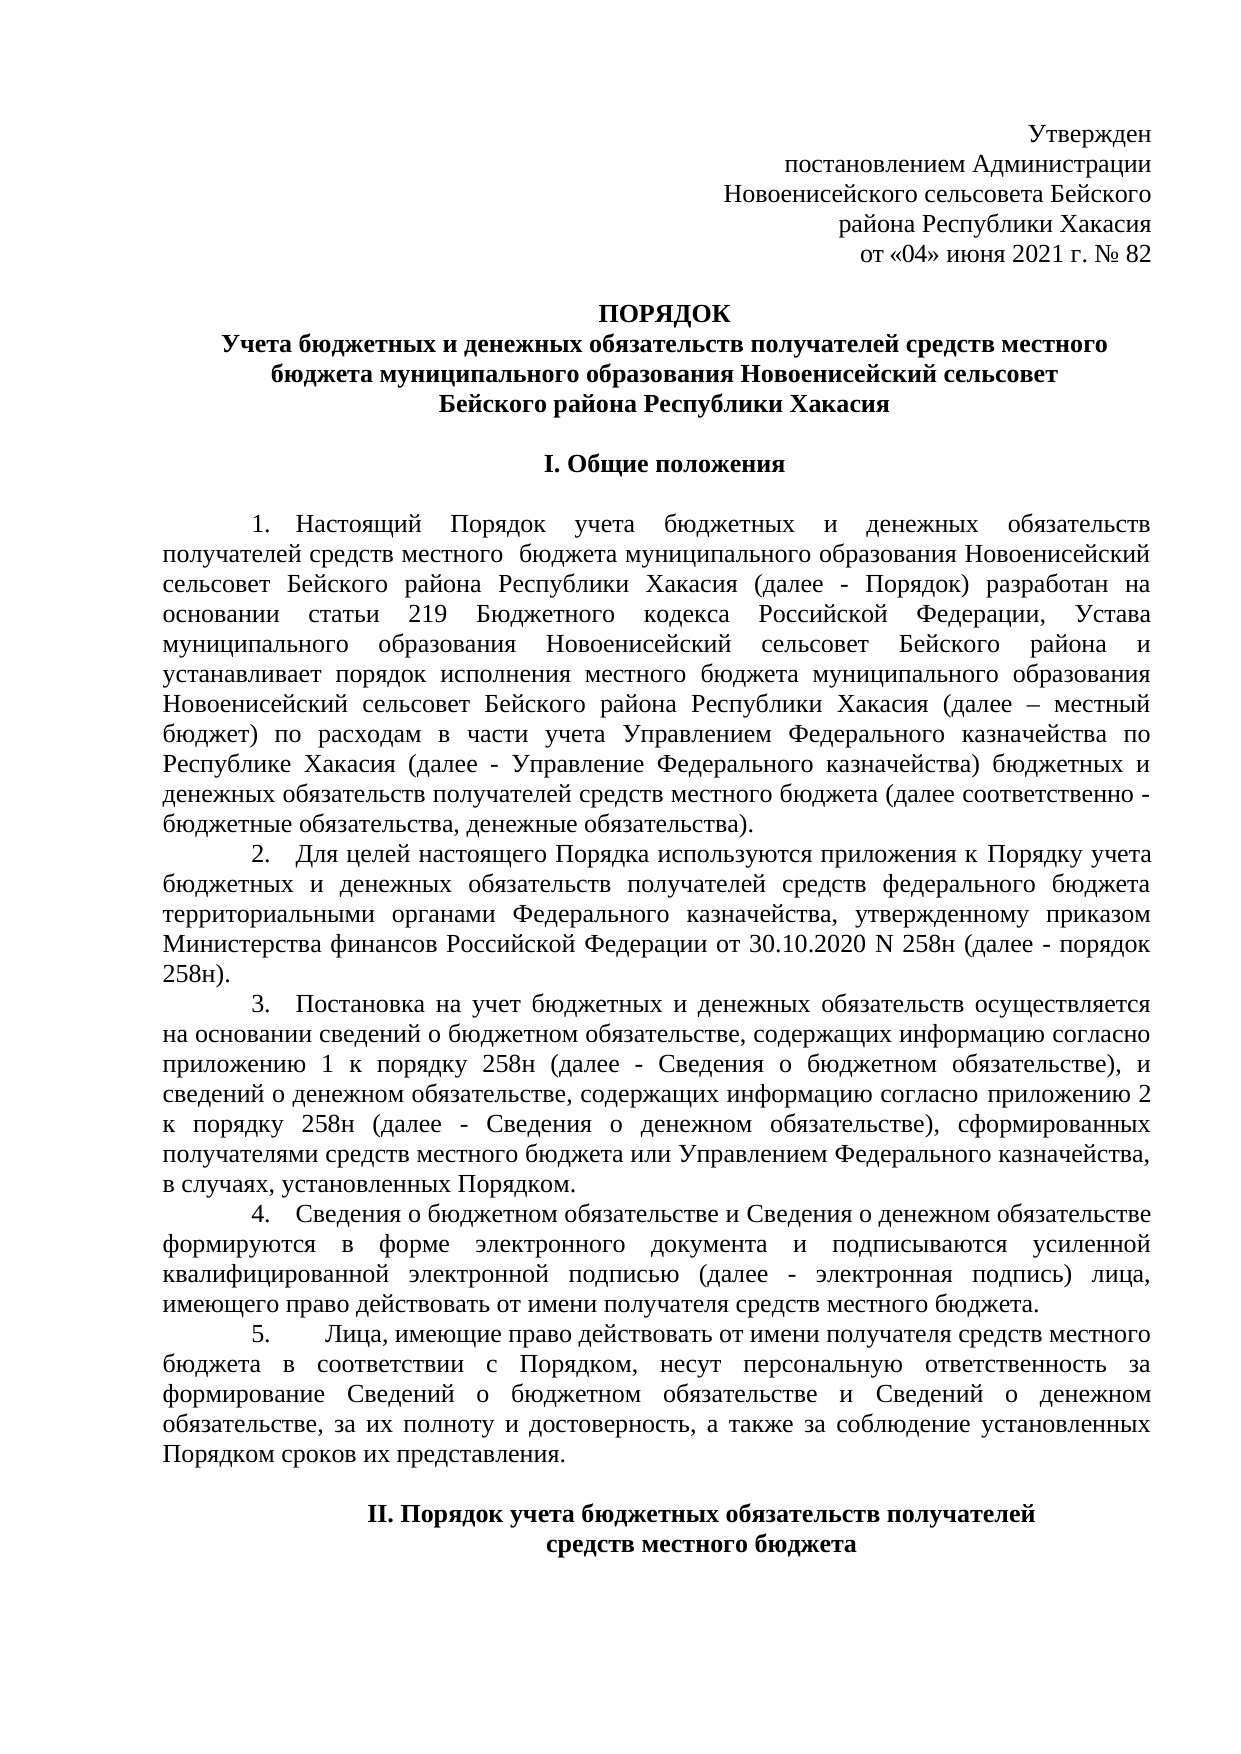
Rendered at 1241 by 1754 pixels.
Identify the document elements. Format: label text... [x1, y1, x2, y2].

text 2. Для целей настоящего Порядка используются приложения к Порядку учета бюджетных и денежных обязательств получателей средств федерального бюджета территориальными органами Федерального казначейства, утвержденному приказом Министерства финансов Российской Федерации от 30.10.2020 N 258н (далее - порядок 258н). [162, 838, 1152, 988]
text ПОРЯДОК [177, 298, 1152, 328]
text Учета бюджетных и денежных обязательств получателей средств местного бюджета муниципального образования Новоенисейский сельсовет [177, 328, 1152, 388]
text от «04» июня 2021 г. № 82 [709, 238, 1152, 268]
text средств местного бюджета [162, 1528, 1152, 1558]
text 1. Настоящий Порядок учета бюджетных и денежных обязательств получателей средств местного бюджета муниципального образования Новоенисейский сельсовет Бейского района Республики Хакасия (далее - Порядок) разработан на основании статьи 219 Бюджетного кодекса Российской Федерации, Устава муниципального образования Новоенисейский сельсовет Бейского района и устанавливает порядок исполнения местного бюджета муниципального образования Новоенисейский сельсовет Бейского района Республики Хакасия (далее – местный бюджет) по расходам в части учета Управлением Федерального казначейства по Республике Хакасия (далее - Управление Федерального казначейства) бюджетных и денежных обязательств получателей средств местного бюджета (далее соответственно - бюджетные обязательства, денежные обязательства). [162, 508, 1152, 838]
text Бейского района Республики Хакасия [177, 388, 1152, 418]
text 5. Лица, имеющие право действовать от имени получателя средств местного бюджета в соответствии с Порядком, несут персональную ответственность за формирование Сведений о бюджетном обязательстве и Сведений о денежном обязательстве, за их полноту и достоверность, а также за соблюдение установленных Порядком сроков их представления. [162, 1318, 1152, 1468]
text Бейского района Республики Хакасия Н.В. Пирожкова Утвержден [177, 118, 1152, 148]
text 3. Постановка на учет бюджетных и денежных обязательств осуществляется на основании сведений о бюджетном обязательстве, содержащих информацию согласно приложению 1 к порядку 258н (далее - Сведения о бюджетном обязательстве), и сведений о денежном обязательстве, содержащих информацию согласно приложению 2 к порядку 258н (далее - Сведения о денежном обязательстве), сформированных получателями средств местного бюджета или Управлением Федерального казначейства, в случаях, установленных Порядком. [162, 988, 1152, 1198]
text I. Общие положения [177, 448, 1152, 478]
text 4. Сведения о бюджетном обязательстве и Сведения о денежном обязательстве формируются в форме электронного документа и подписываются усиленной квалифицированной электронной подписью (далее - электронная подпись) лица, имеющего право действовать от имени получателя средств местного бюджета. [162, 1198, 1152, 1318]
text постановлением Администрации Новоенисейского сельсовета Бейского района Республики Хакасия [709, 148, 1152, 238]
text II. Порядок учета бюджетных обязательств получателей [162, 1498, 1152, 1528]
